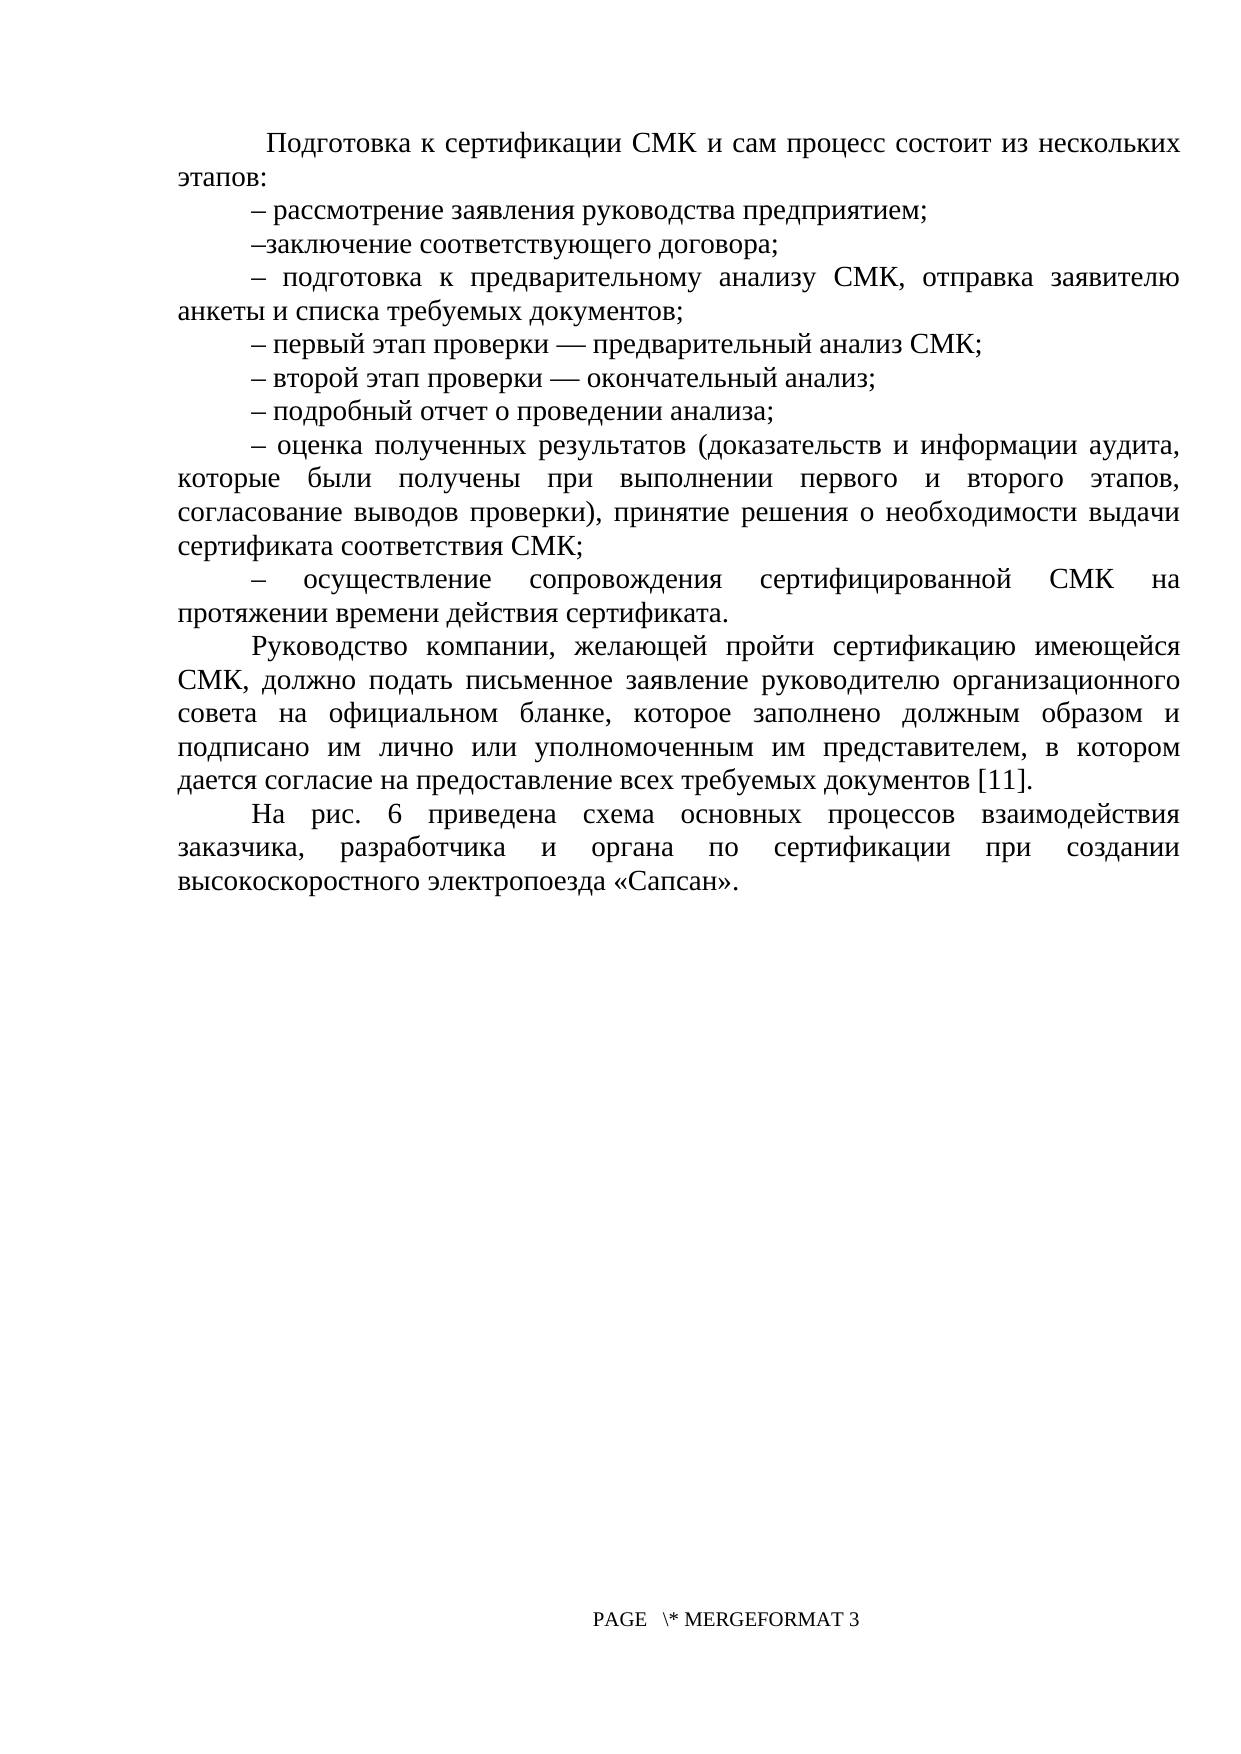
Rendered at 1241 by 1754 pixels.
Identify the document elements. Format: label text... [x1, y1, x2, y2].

text – рассмотрение заявления руководства предприятием; [177, 192, 1181, 226]
text –заключение соответствующего договора; [177, 226, 1181, 259]
text Руководство компании, желающей пройти сертификацию имеющейся СМК, должно подать письменное заявление руководителю организационного совета на официальном бланке, которое заполнено должным образом и подписано им лично или уполномоченным им представителем, в котором дается согласие на предоставление всех требуемых документов [11]. [177, 628, 1181, 796]
text На рис. 6 приведена схема основных процессов взаимодействия заказчика, разработчика и органа по сертификации при создании высокоскоростного электропоезда «Сапсан». [177, 796, 1181, 897]
text – подготовка к предварительному анализу СМК, отправка заявителю анкеты и списка требуемых документов; [177, 259, 1181, 326]
text Подготовка к сертификации СМК и сам процесс состоит из нескольких этапов: [177, 125, 1181, 192]
text – первый этап проверки — предварительный анализ СМК; [177, 326, 1181, 360]
text – оценка полученных результатов (доказательств и информации аудита, которые были получены при выполнении первого и второго этапов, согласование выводов проверки), принятие решения о необходимости выдачи сертификата соответствия СМК; [177, 427, 1181, 561]
text – осуществление сопровождения сертифицированной СМК на протяжении времени действия сертификата. [177, 561, 1181, 628]
text – подробный отчет о проведении анализа; [177, 393, 1181, 427]
text – второй этап проверки — окончательный анализ; [177, 360, 1181, 393]
